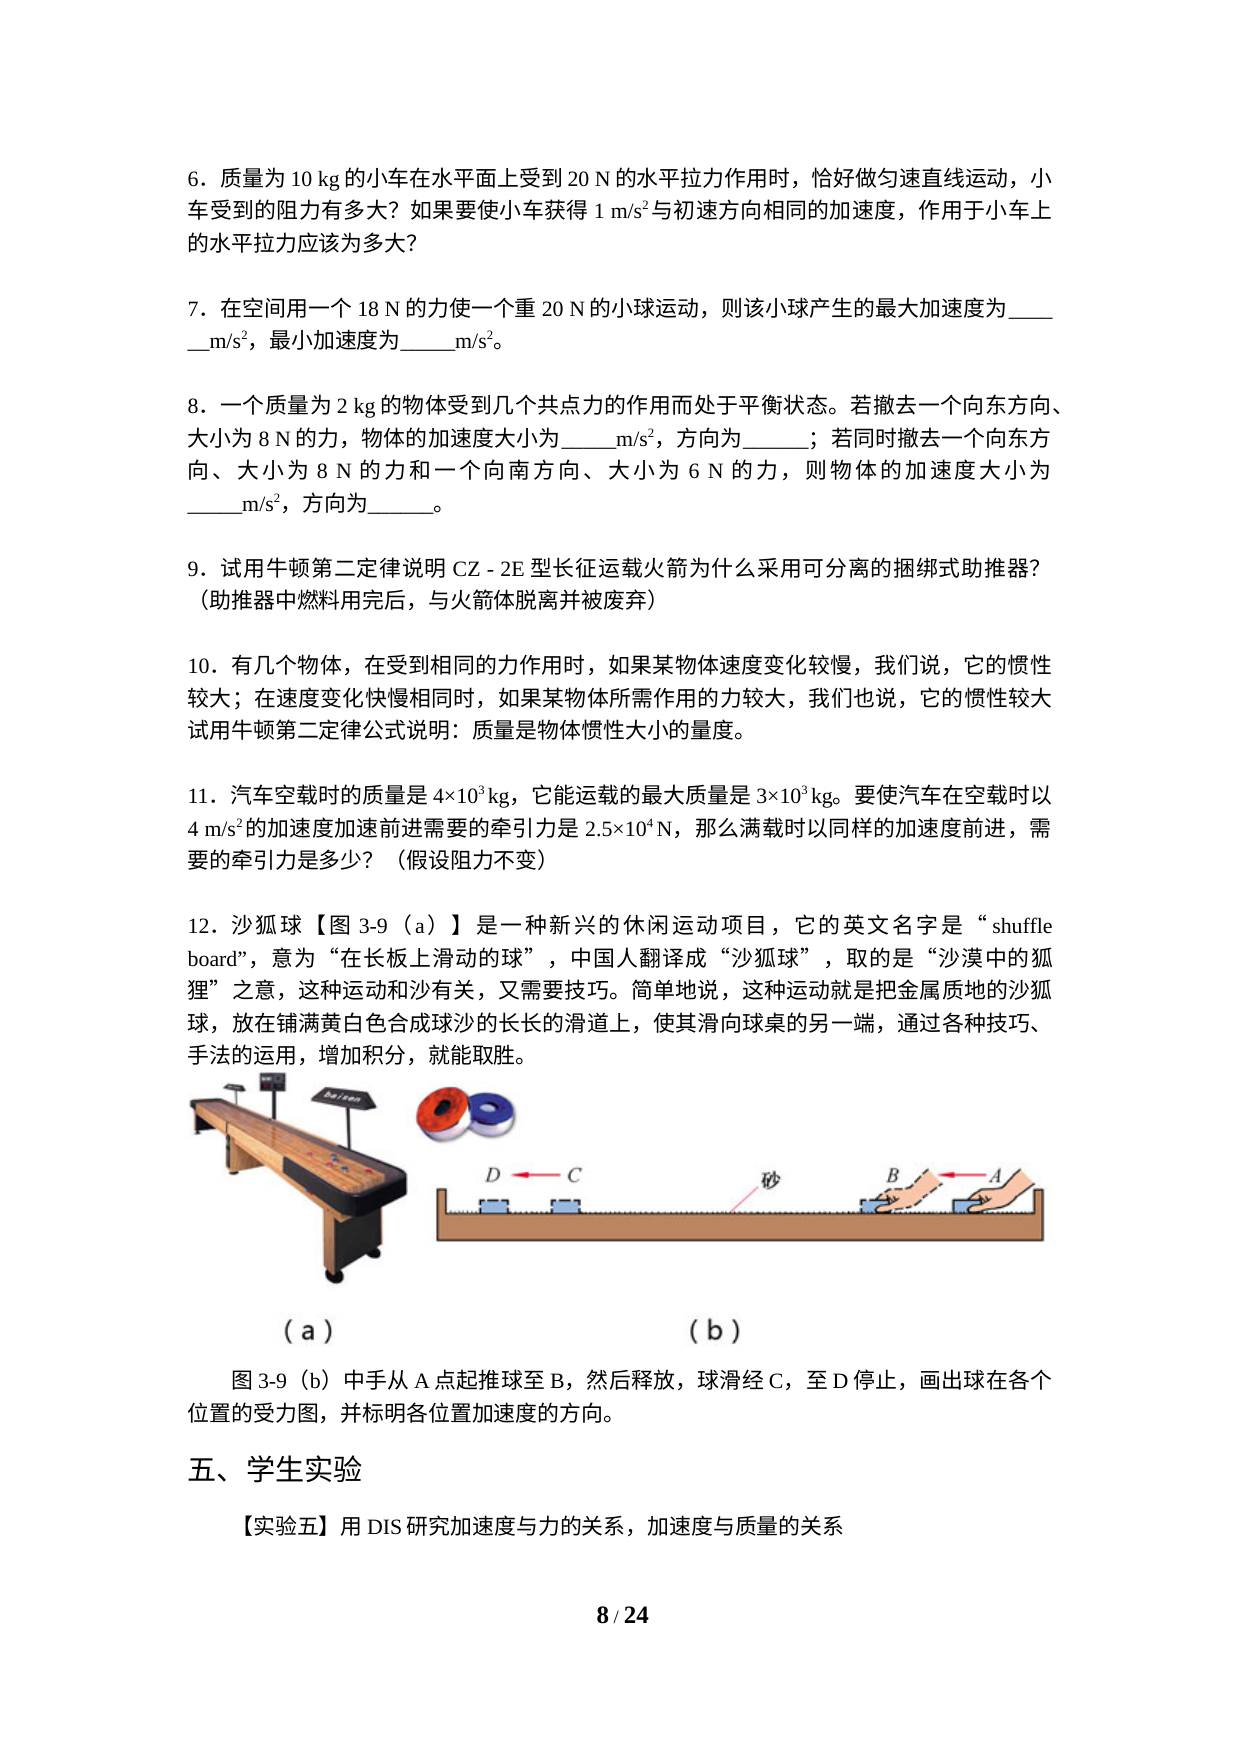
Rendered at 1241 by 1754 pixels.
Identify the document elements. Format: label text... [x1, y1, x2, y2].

list 试用牛顿第二定律说明CZ - 2E型长征运载火箭为什么采用可分离的捆绑式助推器？（助推器中燃料用完后，与火箭体脱离并被废弃） [187, 550, 1053, 615]
list 有几个物体，在受到相同的力作用时，如果某物体速度变化较慢，我们说，它的惯性较大；在速度变化快慢相同时，如果某物体所需作用的力较大，我们也说，它的惯性较大，试用牛顿第二定律公式说明：质量是物体惯性大小的量度。 [187, 648, 1053, 745]
list 图3-9（b）中手从A点起推球至B，然后释放，球滑经C，至D停止，画出球在各个位置的受力图，并标明各位置加速度的方向。 [187, 1363, 1053, 1428]
list 汽车空载时的质量是4×103 kg，它能运载的最大质量是3×103 kg。要使汽车在空载时以4 m/s2的加速度加速前进需要的牵引力是2.5×104 N，那么满载时以同样的加速度前进，需要的牵引力是多少？（假设阻力不变） [187, 778, 1053, 875]
text 【实验五】用DIS研究加速度与力的关系，加速度与质量的关系 [187, 1508, 1053, 1541]
list 沙狐球【图3-9（a）】是一种新兴的休闲运动项目，它的英文名字是“shuffle board”，意为“在长板上滑动的球”，中国人翻译成“沙狐球”，取的是“沙漠中的狐狸”之意，这种运动和沙有关，又需要技巧。简单地说，这种运动就是把金属质地的沙狐球，放在铺满黄白色合成球沙的长长的滑道上，使其滑向球桌的另一端，通过各种技巧、手法的运用，增加积分，就能取胜。 [187, 908, 1053, 1070]
subtitle 五、学生实验 [187, 1435, 1053, 1500]
list 一个质量为2 kg的物体受到几个共点力的作用而处于平衡状态。若撤去一个向东方向、大小为8 N的力，物体的加速度大小为_____m/s2，方向为______；若同时撤去一个向东方向、大小为8 N的力和一个向南方向、大小为6 N的力，则物体的加速度大小为_____m/s2，方向为______。 [187, 388, 1053, 518]
picture [187, 1070, 1053, 1357]
list 质量为10 kg的小车在水平面上受到20 N的水平拉力作用时，恰好做匀速直线运动，小车受到的阻力有多大？如果要使小车获得1 m/s2与初速方向相同的加速度，作用于小车上的水平拉力应该为多大？ [187, 160, 1053, 258]
list 在空间用一个18 N的力使一个重20 N的小球运动，则该小球产生的最大加速度为______m/s2，最小加速度为_____m/s2。 [187, 290, 1053, 355]
